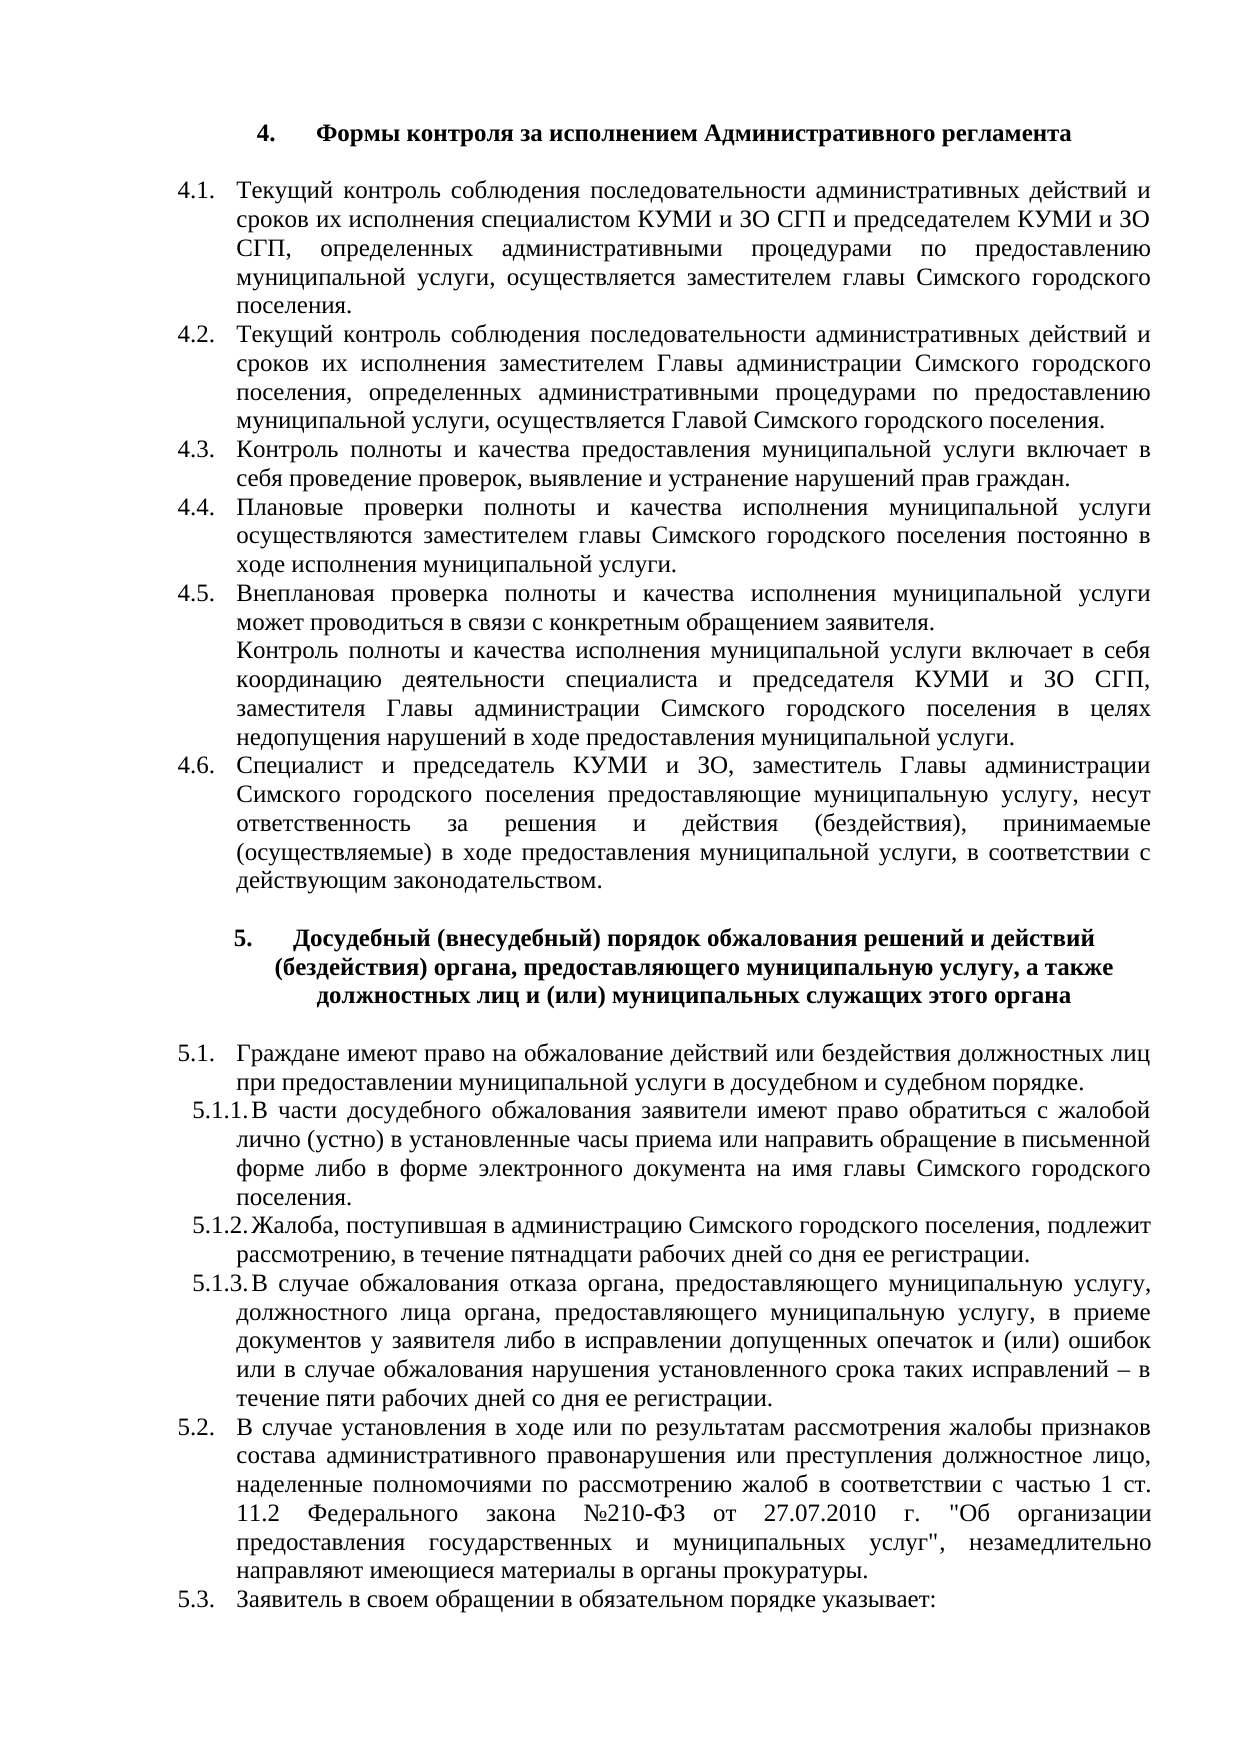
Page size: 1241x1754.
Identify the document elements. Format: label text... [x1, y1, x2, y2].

list В случае установления в ходе или по результатам рассмотрения жалобы признаков состава административного правонарушения или преступления должностное лицо, наделенные полномочиями по рассмотрению жалоб в соответствии с частью 1 ст. 11.2 Федерального закона №210-ФЗ от 27.07.2010 г. "Об организации предоставления государственных и муниципальных услуг", незамедлительно направляют имеющиеся материалы в органы прокуратуры. [177, 1412, 1152, 1584]
list Жалоба, поступившая в администрацию Симского городского поселения, подлежит рассмотрению, в течение пятнадцати рабочих дней со дня ее регистрации. [192, 1211, 1152, 1268]
list В случае обжалования отказа органа, предоставляющего муниципальную услугу, должностного лица органа, предоставляющего муниципальную услугу, в приеме документов у заявителя либо в исправлении допущенных опечаток и (или) ошибок или в случае обжалования нарушения установленного срока таких исправлений – в течение пяти рабочих дней со дня ее регистрации. [192, 1268, 1152, 1412]
list В части досудебного обжалования заявители имеют право обратиться с жалобой лично (устно) в установленные часы приема или направить обращение в письменной форме либо в форме электронного документа на имя главы Симского городского поселения. [192, 1096, 1152, 1211]
list Заявитель в своем обращении в обязательном порядке указывает: [177, 1584, 1152, 1613]
subtitle Формы контроля за исполнением Административного регламента [177, 118, 1152, 147]
list Текущий контроль соблюдения последовательности административных действий и сроков их исполнения заместителем Главы администрации Симского городского поселения, определенных административными процедурами по предоставлению муниципальной услуги, осуществляется Главой Симского городского поселения. [177, 319, 1152, 434]
list Плановые проверки полноты и качества исполнения муниципальной услуги осуществляются заместителем главы Симского городского поселения постоянно в ходе исполнения муниципальной услуги. [177, 492, 1152, 578]
list Граждане имеют право на обжалование действий или бездействия должностных лиц при предоставлении муниципальной услуги в досудебном и судебном порядке. [177, 1038, 1152, 1096]
list Контроль полноты и качества предоставления муниципальной услуги включает в себя проведение проверок, выявление и устранение нарушений прав граждан. [177, 434, 1152, 492]
list Внеплановая проверка полноты и качества исполнения муниципальной услуги может проводиться в связи с конкретным обращением заявителя. [177, 578, 1152, 636]
text Контроль полноты и качества исполнения муниципальной услуги включает в себя координацию деятельности специалиста и председателя КУМИ и ЗО СГП, заместителя Главы администрации Симского городского поселения в целях недопущения нарушений в ходе предоставления муниципальной услуги. [236, 636, 1152, 751]
subtitle Досудебный (внесудебный) порядок обжалования решений и действий (бездействия) органа, предоставляющего муниципальную услугу, а также должностных лиц и (или) муниципальных служащих этого органа [177, 923, 1152, 1009]
list Специалист и председатель КУМИ и ЗО, заместитель Главы администрации Симского городского поселения предоставляющие муниципальную услугу, несут ответственность за решения и действия (бездействия), принимаемые (осуществляемые) в ходе предоставления муниципальной услуги, в соответствии с действующим законодательством. [177, 751, 1152, 894]
list Текущий контроль соблюдения последовательности административных действий и сроков их исполнения специалистом КУМИ и ЗО СГП и председателем КУМИ и ЗО СГП, определенных административными процедурами по предоставлению муниципальной услуги, осуществляется заместителем главы Симского городского поселения. [177, 176, 1152, 319]
